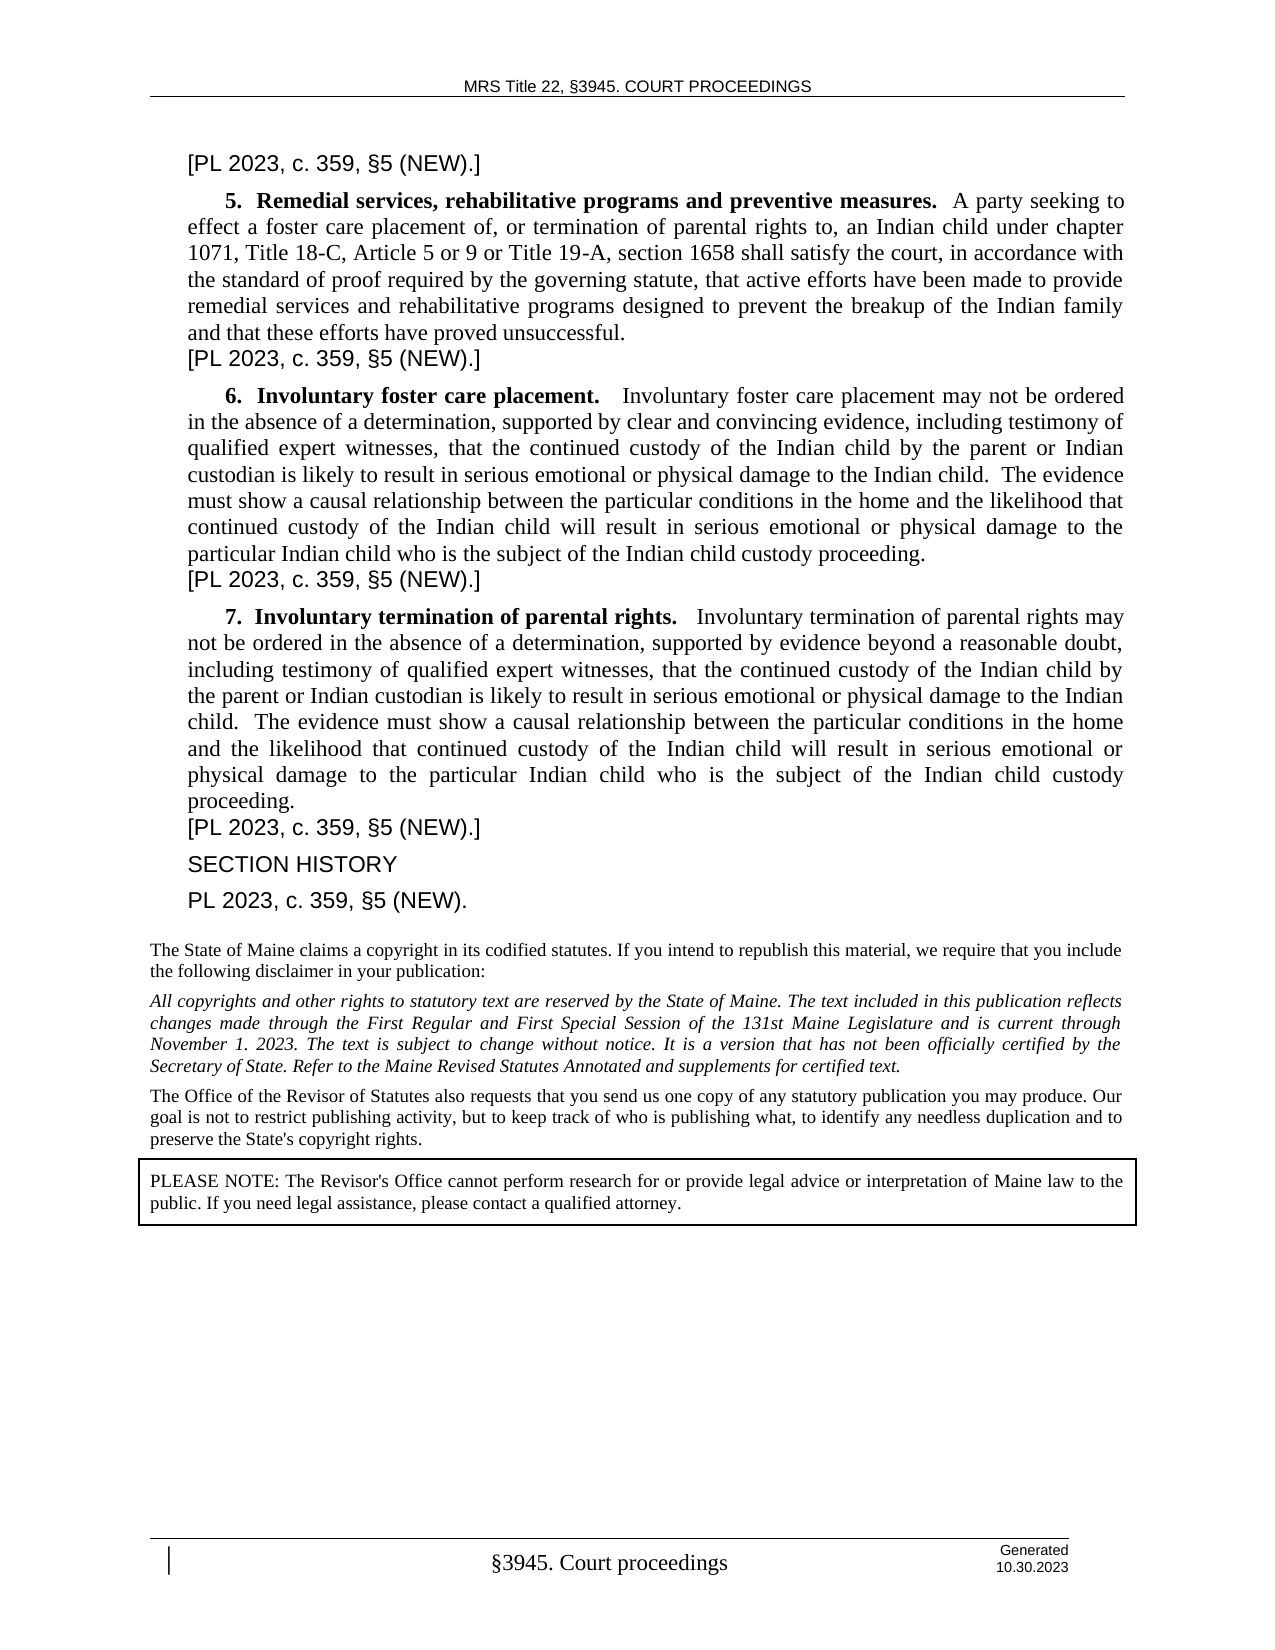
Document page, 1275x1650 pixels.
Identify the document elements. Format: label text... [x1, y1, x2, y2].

text All copyrights and other rights to statutory text are reserved by the State of Maine. The text included in this publication reflects changes made through the First Regular and First Special Session of the 131st Maine Legislature and is current through November 1. 2023 . The text is subject to change without notice. It is a version that has not been officially certified by the Secretary of State. Refer to the Maine Revised Statutes Annotated and supplements for certified text. [150, 990, 1125, 1076]
text 5. Remedial services, rehabilitative programs and preventive measures. A party seeking to effect a foster care placement of, or termination of parental rights to, an Indian child under chapter 1071, Title 18‑C, Article 5 or 9 or Title 19‑A, section 1658 shall satisfy the court, in accordance with the standard of proof required by the governing statute, that active efforts have been made to provide remedial services and rehabilitative programs designed to prevent the breakup of the Indian family and that these efforts have proved unsuccessful. [187, 187, 1125, 345]
text [PL 2023, c. 359, §5 (NEW).] [187, 150, 1125, 176]
text [PL 2023, c. 359, §5 (NEW).] [187, 345, 1125, 371]
text The Office of the Revisor of Statutes also requests that you send us one copy of any statutory publication you may produce. Our goal is not to restrict publishing activity, but to keep track of who is publishing what, to identify any needless duplication and to preserve the State's copyright rights. [150, 1085, 1125, 1149]
text SECTION HISTORY [187, 851, 1125, 877]
text The State of Maine claims a copyright in its codified statutes. If you intend to republish this material, we require that you include the following disclaimer in your publication: [150, 939, 1125, 982]
text 7. Involuntary termination of parental rights. Involuntary termination of parental rights may not be ordered in the absence of a determination, supported by evidence beyond a reasonable doubt, including testimony of qualified expert witnesses, that the continued custody of the Indian child by the parent or Indian custodian is likely to result in serious emotional or physical damage to the Indian child. The evidence must show a causal relationship between the particular conditions in the home and the likelihood that continued custody of the Indian child will result in serious emotional or physical damage to the particular Indian child who is the subject of the Indian child custody proceeding. [187, 603, 1125, 814]
text PLEASE NOTE: The Revisor's Office cannot perform research for or provide legal advice or interpretation of Maine law to the public. If you need legal assistance, please contact a qualified attorney. [140, 1160, 1135, 1224]
text [PL 2023, c. 359, §5 (NEW).] [187, 566, 1125, 592]
text PL 2023, c. 359, §5 (NEW). [187, 887, 1125, 914]
text 6. Involuntary foster care placement. Involuntary foster care placement may not be ordered in the absence of a determination, supported by clear and convincing evidence, including testimony of qualified expert witnesses, that the continued custody of the Indian child by the parent or Indian custodian is likely to result in serious emotional or physical damage to the Indian child. The evidence must show a causal relationship between the particular conditions in the home and the likelihood that continued custody of the Indian child will result in serious emotional or physical damage to the particular Indian child who is the subject of the Indian child custody proceeding. [187, 382, 1125, 566]
text [PL 2023, c. 359, §5 (NEW).] [187, 814, 1125, 840]
